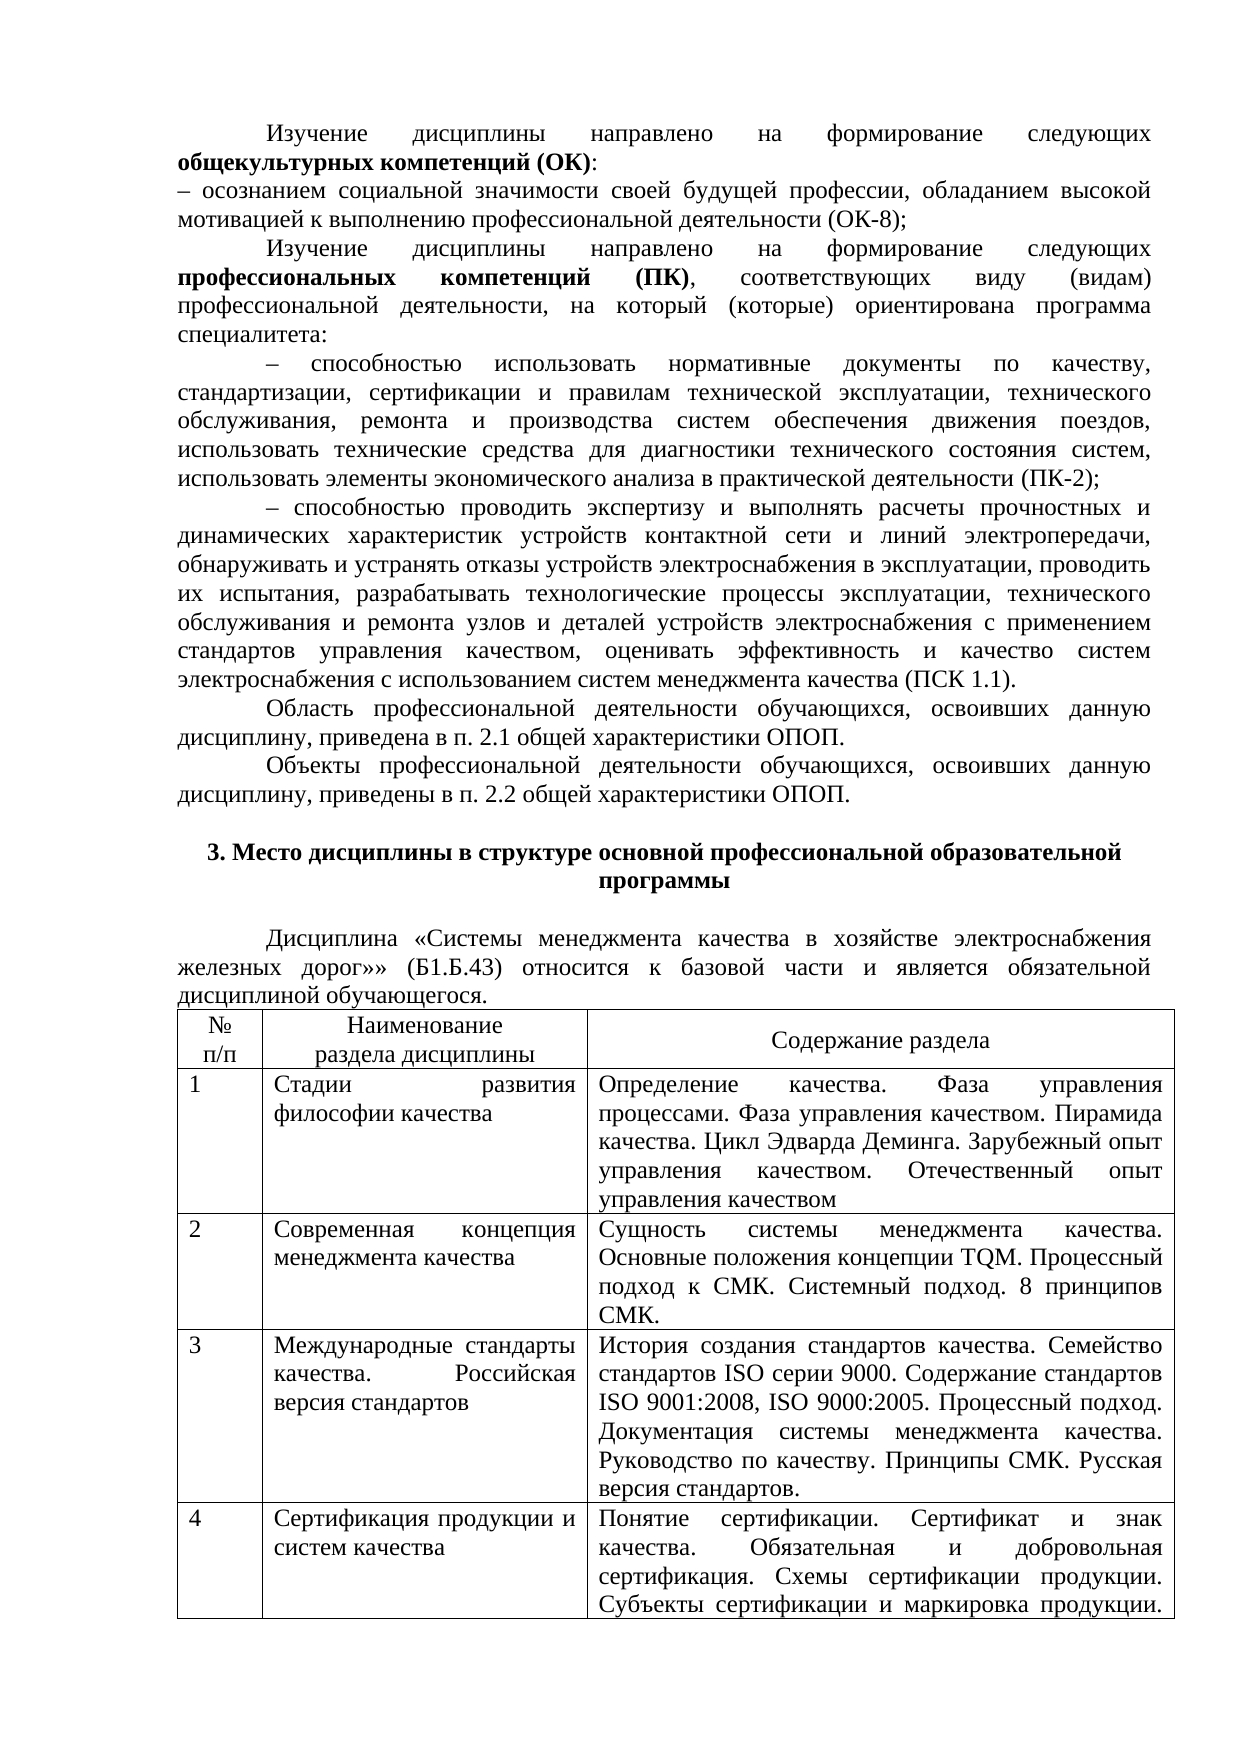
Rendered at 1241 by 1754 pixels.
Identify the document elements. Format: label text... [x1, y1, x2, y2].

text – осознанием социальной значимости своей будущей профессии, обладанием высокой мотивацией к выполнению профессиональной деятельности (ОК-8); [177, 176, 1152, 233]
table_cell 1 [178, 1069, 262, 1213]
text – способностью проводить экспертизу и выполнять расчеты прочностных и динамических характеристик устройств контактной сети и линий электропередачи, обнаруживать и устранять отказы устройств электроснабжения в эксплуатации, проводить их испытания, разрабатывать технологические процессы эксплуатации, технического обслуживания и ремонта узлов и деталей устройств электроснабжения с применением стандартов управления качеством, оценивать эффективность и качество систем электроснабжения с использованием систем менеджмента качества (ПСК 1.1). [177, 492, 1152, 693]
table_cell 3 [178, 1330, 262, 1502]
table_header Содержание раздела [588, 1010, 1174, 1068]
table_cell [263, 1503, 587, 1618]
table_cell 4 [178, 1503, 262, 1618]
table_cell Сущность системы менеджмента качества. Основные положения концепции ТQM. Процессный подход к СМК. Системный подход. 8 принципов СМК. [588, 1214, 1174, 1329]
text – способностью использовать нормативные документы по качеству, стандартизации, сертификации и правилам технической эксплуатации, технического обслуживания, ремонта и производства систем обеспечения движения поездов, использовать технические средства для диагностики технического состояния систем, использовать элементы экономического анализа в практической деятельности (ПК-2); [177, 348, 1152, 492]
table_header Наименование раздела дисциплины [263, 1010, 587, 1068]
text Объекты профессиональной деятельности обучающихся, освоивших данную дисциплину, приведены в п. 2.2 общей характеристики ОПОП. [177, 751, 1152, 808]
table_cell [588, 1503, 1174, 1618]
table_cell Определение качества. Фаза управления процессами. Фаза управления качеством. Пирамида качества. Цикл Эдварда Деминга. Зарубежный опыт управления качеством. Отечественный опыт управления качеством [588, 1069, 1174, 1213]
text Изучение дисциплины направлено на формирование следующих профессиональных компетенций (ПК), соответствующих виду (видам) профессиональной деятельности, на который (которые) ориентирована программа специалитета: [177, 233, 1152, 348]
text Изучение дисциплины направлено на формирование следующих общекультурных компетенций (ОК): [177, 118, 1152, 176]
table_cell 2 [178, 1214, 262, 1329]
table_cell Современная концепция менеджмента качества [263, 1214, 587, 1329]
table_cell Стадии развития философии качества [263, 1069, 587, 1213]
text Дисциплина «Системы менеджмента качества в хозяйстве электроснабжения железных дорог»» (Б1.Б.43) относится к базовой части и является обязательной дисциплиной обучающегося. [177, 923, 1152, 1009]
text 3. Место дисциплины в структуре основной профессиональной образовательной программы [177, 837, 1152, 894]
table_cell История создания стандартов качества. Семейство стандартов ISO серии 9000. Содержание стандартов ISO 9001:2008, ISO 9000:2005. Процессный подход. Документация системы менеджмента качества. Руководство по качеству. Принципы СМК. Русская версия стандартов. [588, 1330, 1174, 1502]
text Область профессиональной деятельности обучающихся, освоивших данную дисциплину, приведена в п. 2.1 общей характеристики ОПОП. [177, 693, 1152, 751]
table_header № п/п [178, 1010, 262, 1068]
table_cell Международные стандарты качества. Российская версия стандартов [263, 1330, 587, 1502]
